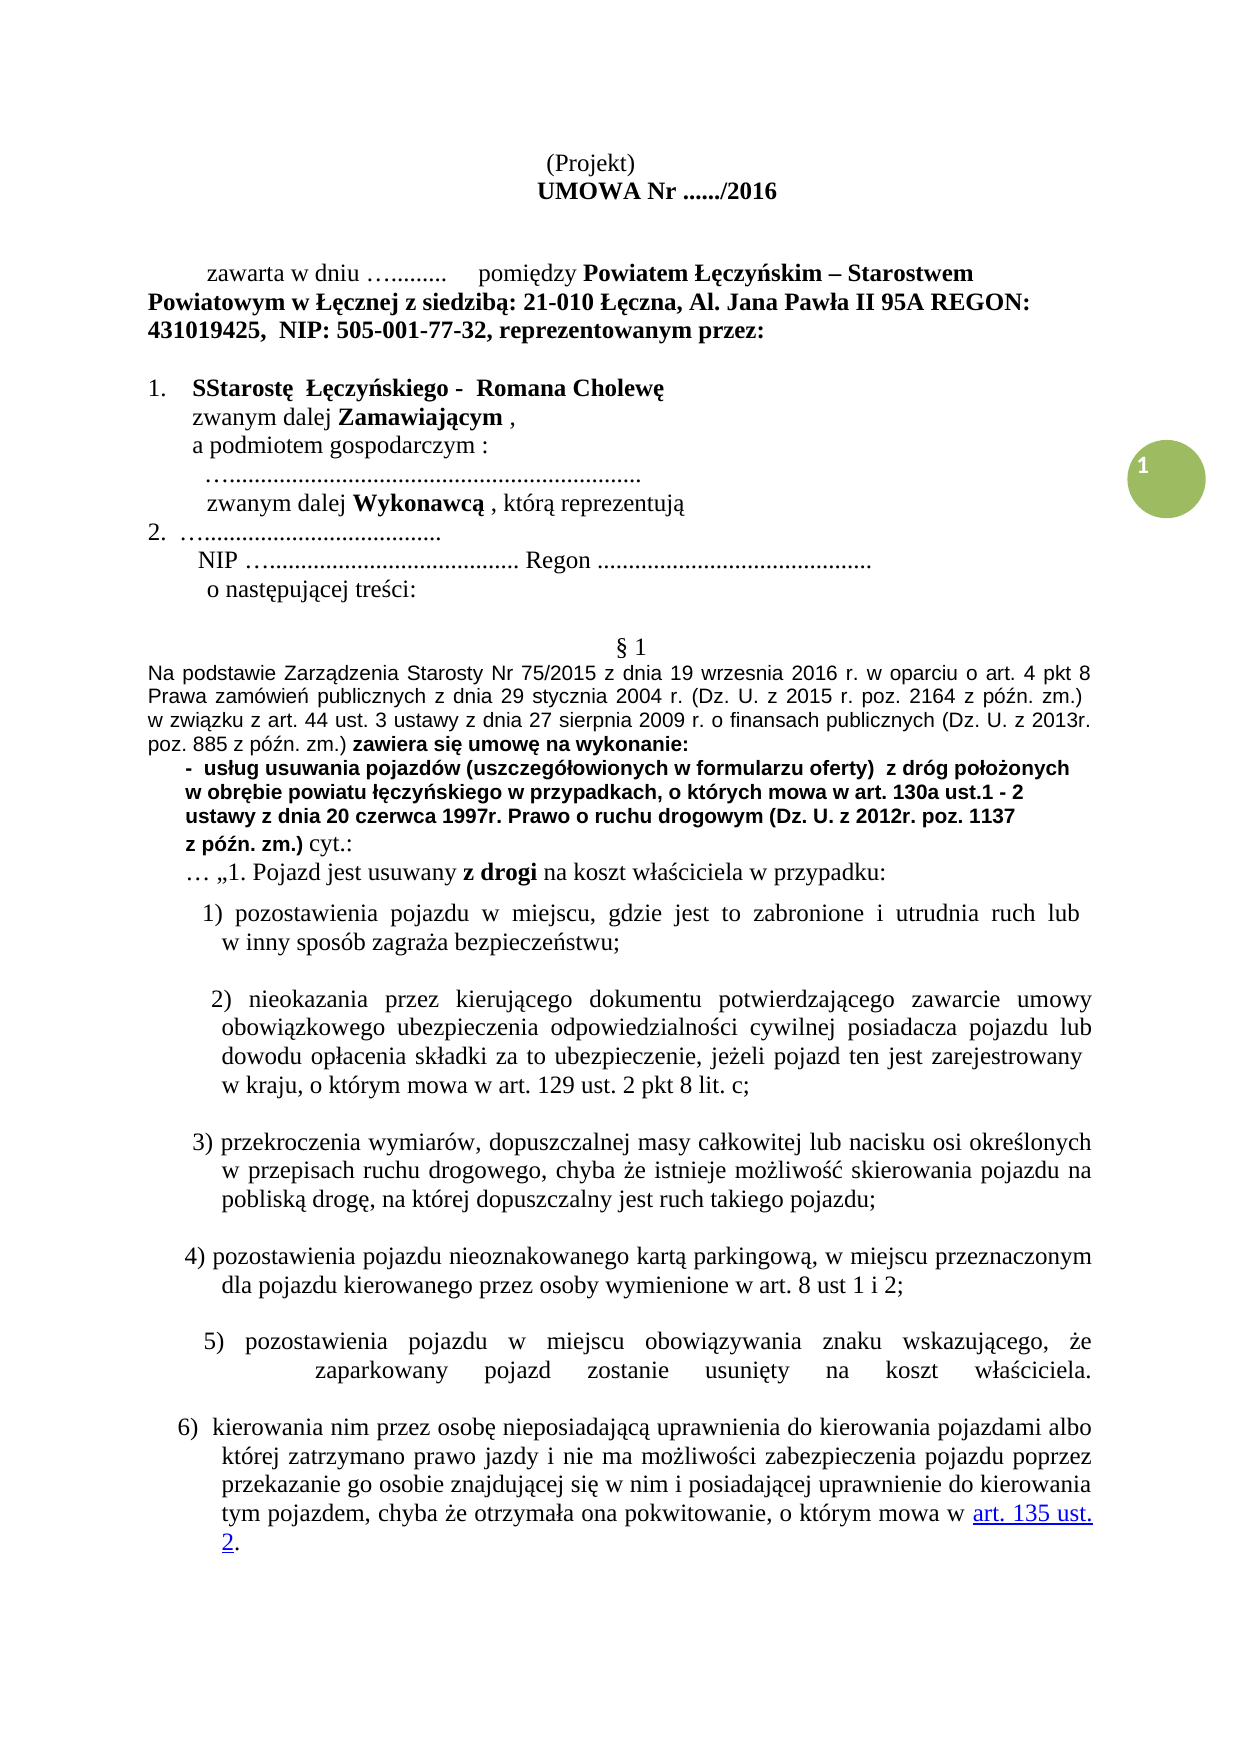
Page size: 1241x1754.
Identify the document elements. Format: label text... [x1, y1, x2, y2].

text (Projekt) [148, 148, 1093, 176]
text 3) przekroczenia wymiarów, dopuszczalnej masy całkowitej lub nacisku osi określonych w przepisach ruchu drogowego, chyba że istnieje możliwość skierowania pojazdu na pobliską drogę, na której dopuszczalny jest ruch takiego pojazdu; [177, 1127, 1093, 1213]
text zawarta w dniu …......... pomiędzy Powiatem Łęczyńskim – Starostwem Powiatowym w Łęcznej z siedzibą: 21-010 Łęczna, Al. Jana Pawła II 95A REGON: 431019425, NIP: 505-001-77-32, reprezentowanym przez: NIP: 713-23-98-078 NIP: 713-23-98-078: reprezentowanym przez: [148, 258, 1093, 373]
list SStarostę Łęczyńskiego - Romana Cholewę zwanym dalej Zamawiającym , [148, 373, 1093, 430]
text - usług usuwania pojazdów (uszczegółowionych w formularzu oferty) z dróg położonych w obrębie powiatu łęczyńskiego w przypadkach, o których mowa w art. 130a ust.1 - 2 ustawy z dnia 20 czerwca 1997r. Prawo o ruchu drogowym (Dz. U. z 2012r. poz. 1137 z późn. zm.) cyt.: … „1. Pojazd jest usuwany z drogi na koszt właściciela w przypadku: [185, 756, 1093, 886]
text Na podstawie Zarządzenia Starosty Nr 75/2015 z dnia 19 wrzesnia 2016 r. w oparciu o art. 4 pkt 8 Prawa zamówień publicznych z dnia 29 stycznia 2004 r. (Dz. U. z 2015 r. poz. 2164 z późn. zm.) w związku z art. 44 ust. 3 ustawy z dnia 27 sierpnia 2009 r. o finansach publicznych (Dz. U. z 2013r. poz. 885 z późn. zm.) zawiera się umowę na wykonanie: [148, 660, 1093, 756]
text 5) pozostawienia pojazdu w miejscu obowiązywania znaku wskazującego, że zaparkowany pojazd zostanie usunięty na koszt właściciela. [183, 1326, 1093, 1412]
text 6) kierowania nim przez osobę nieposiadającą uprawnienia do kierowania pojazdami albo której zatrzymano prawo jazdy i nie ma możliwości zabezpieczenia pojazdu poprzez przekazanie go osobie znajdującej się w nim i posiadającej uprawnienie do kierowania tym pojazdem, chyba że otrzymała ona pokwitowanie, o którym mowa w art. 135 ust. 2. [177, 1412, 1093, 1556]
text UMOWA Nr ....../2016 [148, 176, 1093, 205]
text zwanym dalej Wykonawcą , którą reprezentują 2. …...................................... [148, 488, 1093, 545]
text o następującej treści: [148, 574, 1093, 603]
text 4) pozostawienia pojazdu nieoznakowanego kartą parkingową, w miejscu przeznaczonym dla pojazdu kierowanego przez osoby wymienione w art. 8 ust 1 i 2; [177, 1241, 1093, 1298]
text ….................................................................. [148, 459, 1093, 488]
text 2) nieokazania przez kierującego dokumentu potwierdzającego zawarcie umowy obowiązkowego ubezpieczenia odpowiedzialności cywilnej posiadacza pojazdu lub dowodu opłacenia składki za to ubezpieczenie, jeżeli pojazd ten jest zarejestrowany w kraju, o którym mowa w art. 129 ust. 2 pkt 8 lit. c; [177, 984, 1093, 1099]
text 1) pozostawienia pojazdu w miejscu, gdzie jest to zabronione i utrudnia ruch lub w inny sposób zagraża bezpieczeństwu; [177, 898, 1093, 956]
text § 1 [148, 632, 1093, 660]
text NIP …........................................ Regon ............................................ [148, 545, 1093, 574]
list a podmiotem gospodarczym : [192, 430, 1093, 459]
